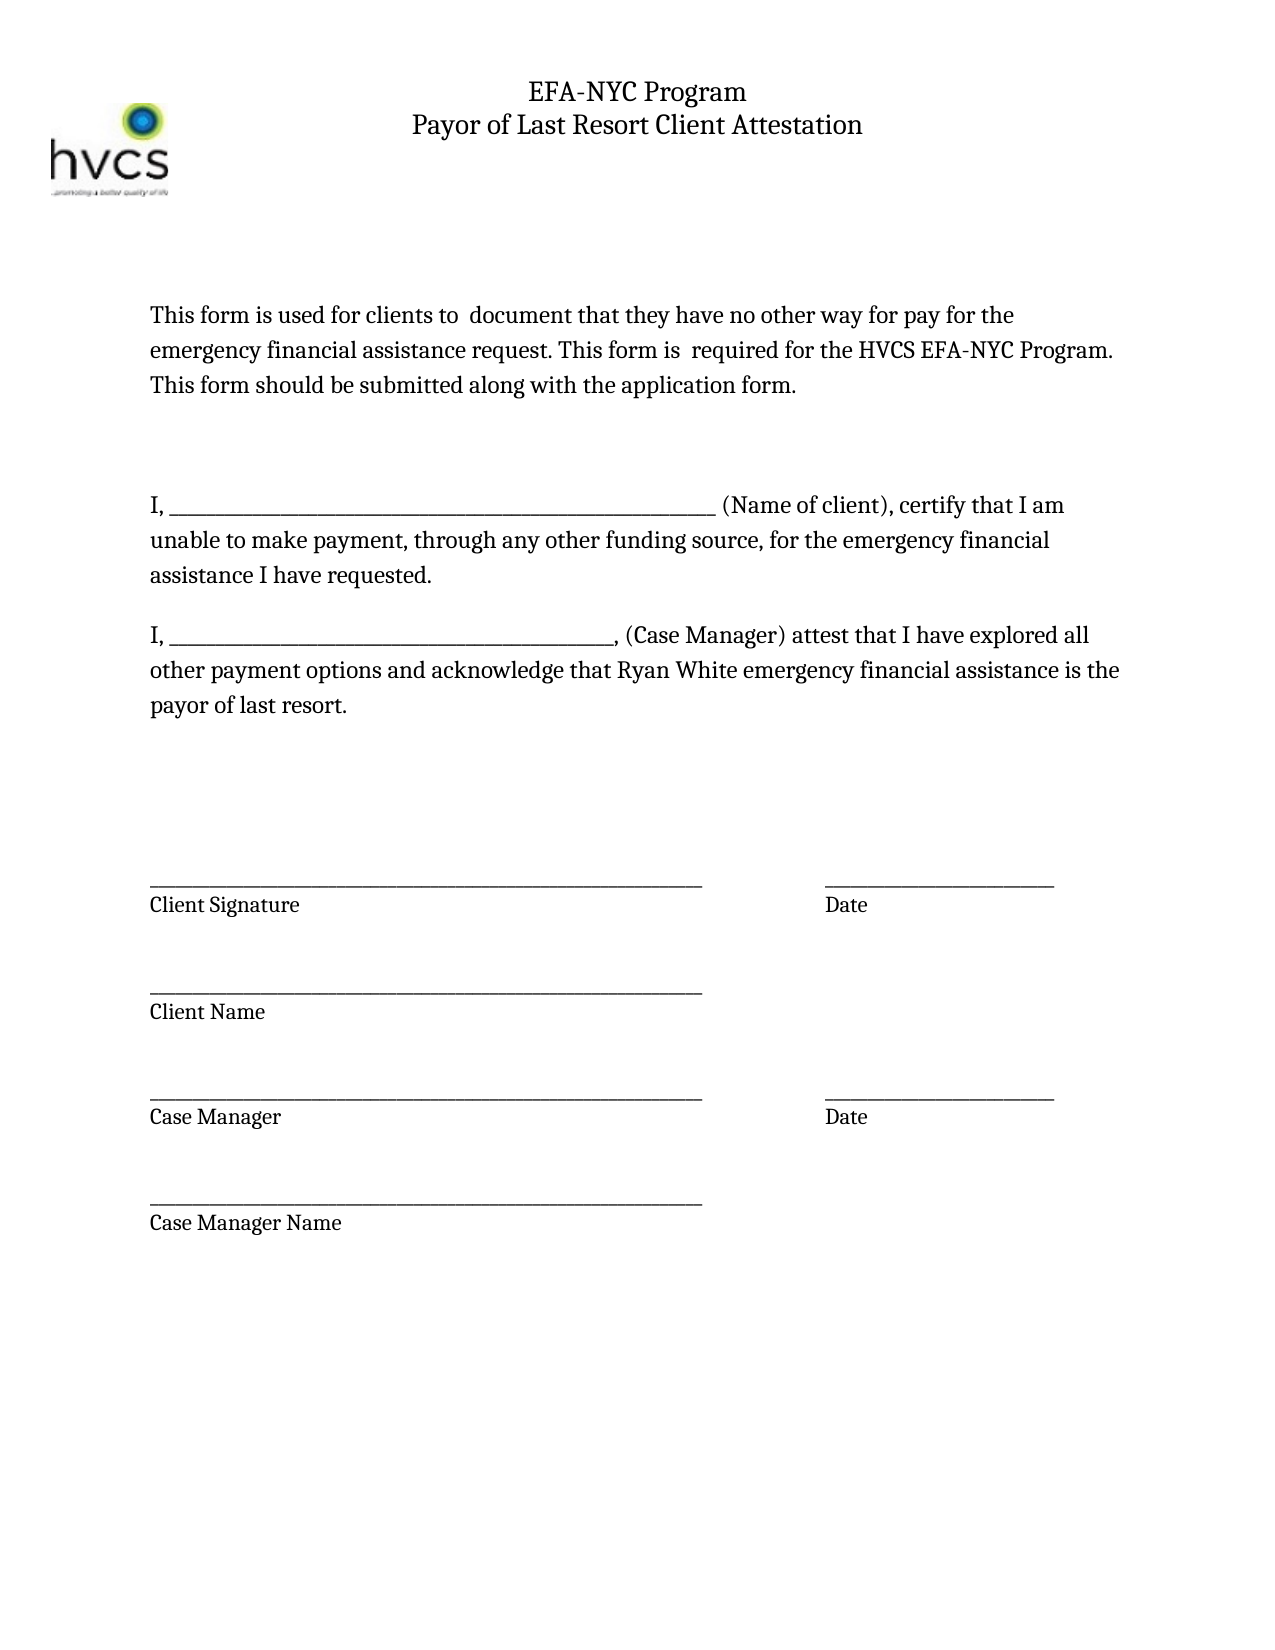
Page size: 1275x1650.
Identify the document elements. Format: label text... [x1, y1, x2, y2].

text Client Signature Date [150, 891, 1125, 918]
text Case Manager Date [150, 1104, 1125, 1130]
text This form is used for clients to document that they have no other way for pay for the emergency financial assistance request. This form is required for the HVCS EFA-NYC Program. This form should be submitted along with the application form. [150, 295, 1125, 400]
text _________________________________________________________________ [150, 972, 1125, 998]
text _________________________________________________________________ ___________________________ [150, 865, 1125, 891]
text I, ________________________________________________, (Case Manager) attest that I have explored all other payment options and acknowledge that Ryan White emergency financial assistance is the payor of last resort. [150, 615, 1125, 720]
text _________________________________________________________________ ___________________________ [150, 1077, 1125, 1104]
text _________________________________________________________________ [150, 1183, 1125, 1209]
picture [51, 103, 169, 197]
text Client Name [150, 998, 1125, 1025]
text I, ___________________________________________________________ (Name of client), certify that I am unable to make payment, through any other funding source, for the emergency financial assistance I have requested. [150, 485, 1125, 590]
text Case Manager Name [150, 1209, 1125, 1236]
